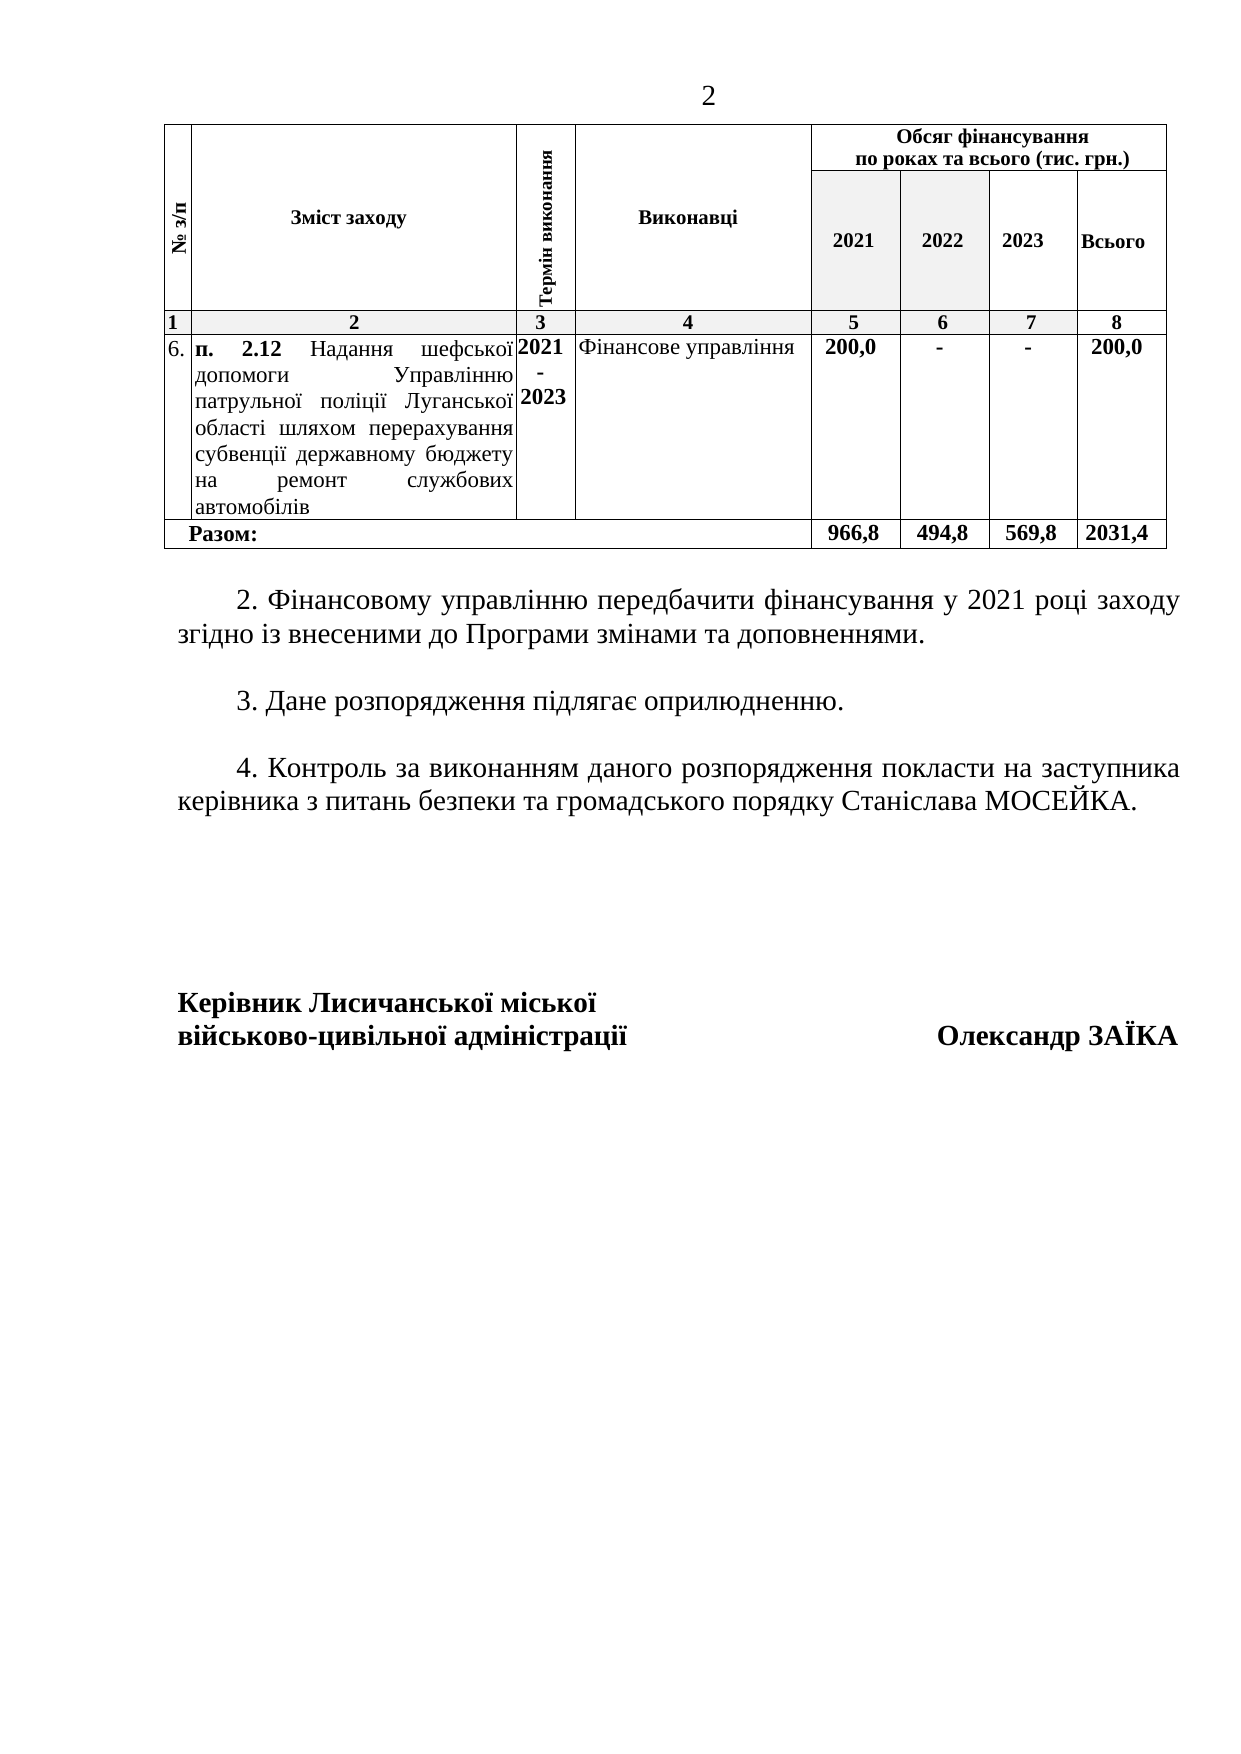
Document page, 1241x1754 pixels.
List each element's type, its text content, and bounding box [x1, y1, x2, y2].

table_cell 200,0 [1078, 335, 1166, 519]
table_header Виконавці [576, 125, 811, 310]
table_cell Фінансове управління [576, 335, 811, 519]
table_cell 5 [812, 311, 900, 334]
table_cell 569,8 [990, 520, 1077, 548]
table_cell - [990, 335, 1077, 519]
table_cell 2023 [990, 171, 1077, 310]
text 2 [177, 78, 1181, 111]
text 2. Фінансовому управлінню передбачити фінансування у 2021 році заходу згідно із внесеними до Програми змінами та доповненнями. [177, 582, 1181, 649]
table_cell 8 [1078, 311, 1166, 334]
table_cell 3 [517, 311, 575, 334]
table_cell 966,8 [812, 520, 900, 548]
table_cell п. 2.12 Надання шефської допомоги Управлінню патрульної поліції Луганської області шляхом перерахування субвенції державному бюджету на ремонт службових автомобілів [192, 335, 516, 519]
table_cell - [901, 335, 989, 519]
table_header № з/п [165, 125, 191, 310]
table_cell 2022 [901, 171, 989, 310]
table_cell 2031,4 [1078, 520, 1166, 548]
table_cell 6 [901, 311, 989, 334]
table_cell 200,0 [812, 335, 900, 519]
table_header Зміст заходу [192, 125, 516, 310]
text 4. Контроль за виконанням даного розпорядження покласти на заступника керівника з питань безпеки та громадського порядку Станіслава МОСЕЙКА. [177, 750, 1181, 817]
table_cell Всього [1078, 171, 1166, 310]
table_cell 7 [990, 311, 1077, 334]
table_cell 2021 [812, 171, 900, 310]
table_cell 1 [165, 311, 191, 334]
text військово-цивільної адміністрації Олександр ЗАЇКА [177, 1018, 1181, 1052]
table_header Обсяг фінансування по роках та всього (тис. грн.) [812, 125, 1166, 170]
table_cell 4 [576, 311, 811, 334]
text Керівник Лисичанської міської [177, 985, 1181, 1018]
text 3. Дане розпорядження підлягає оприлюдненню. [177, 683, 1181, 716]
table_cell 6. [165, 335, 191, 519]
table_cell 2 [192, 311, 516, 334]
table_header Термін виконання [517, 125, 575, 310]
table_cell 2021 - 2023 [517, 335, 575, 519]
table_cell Разом: [165, 520, 811, 548]
table_cell 494,8 [901, 520, 989, 548]
